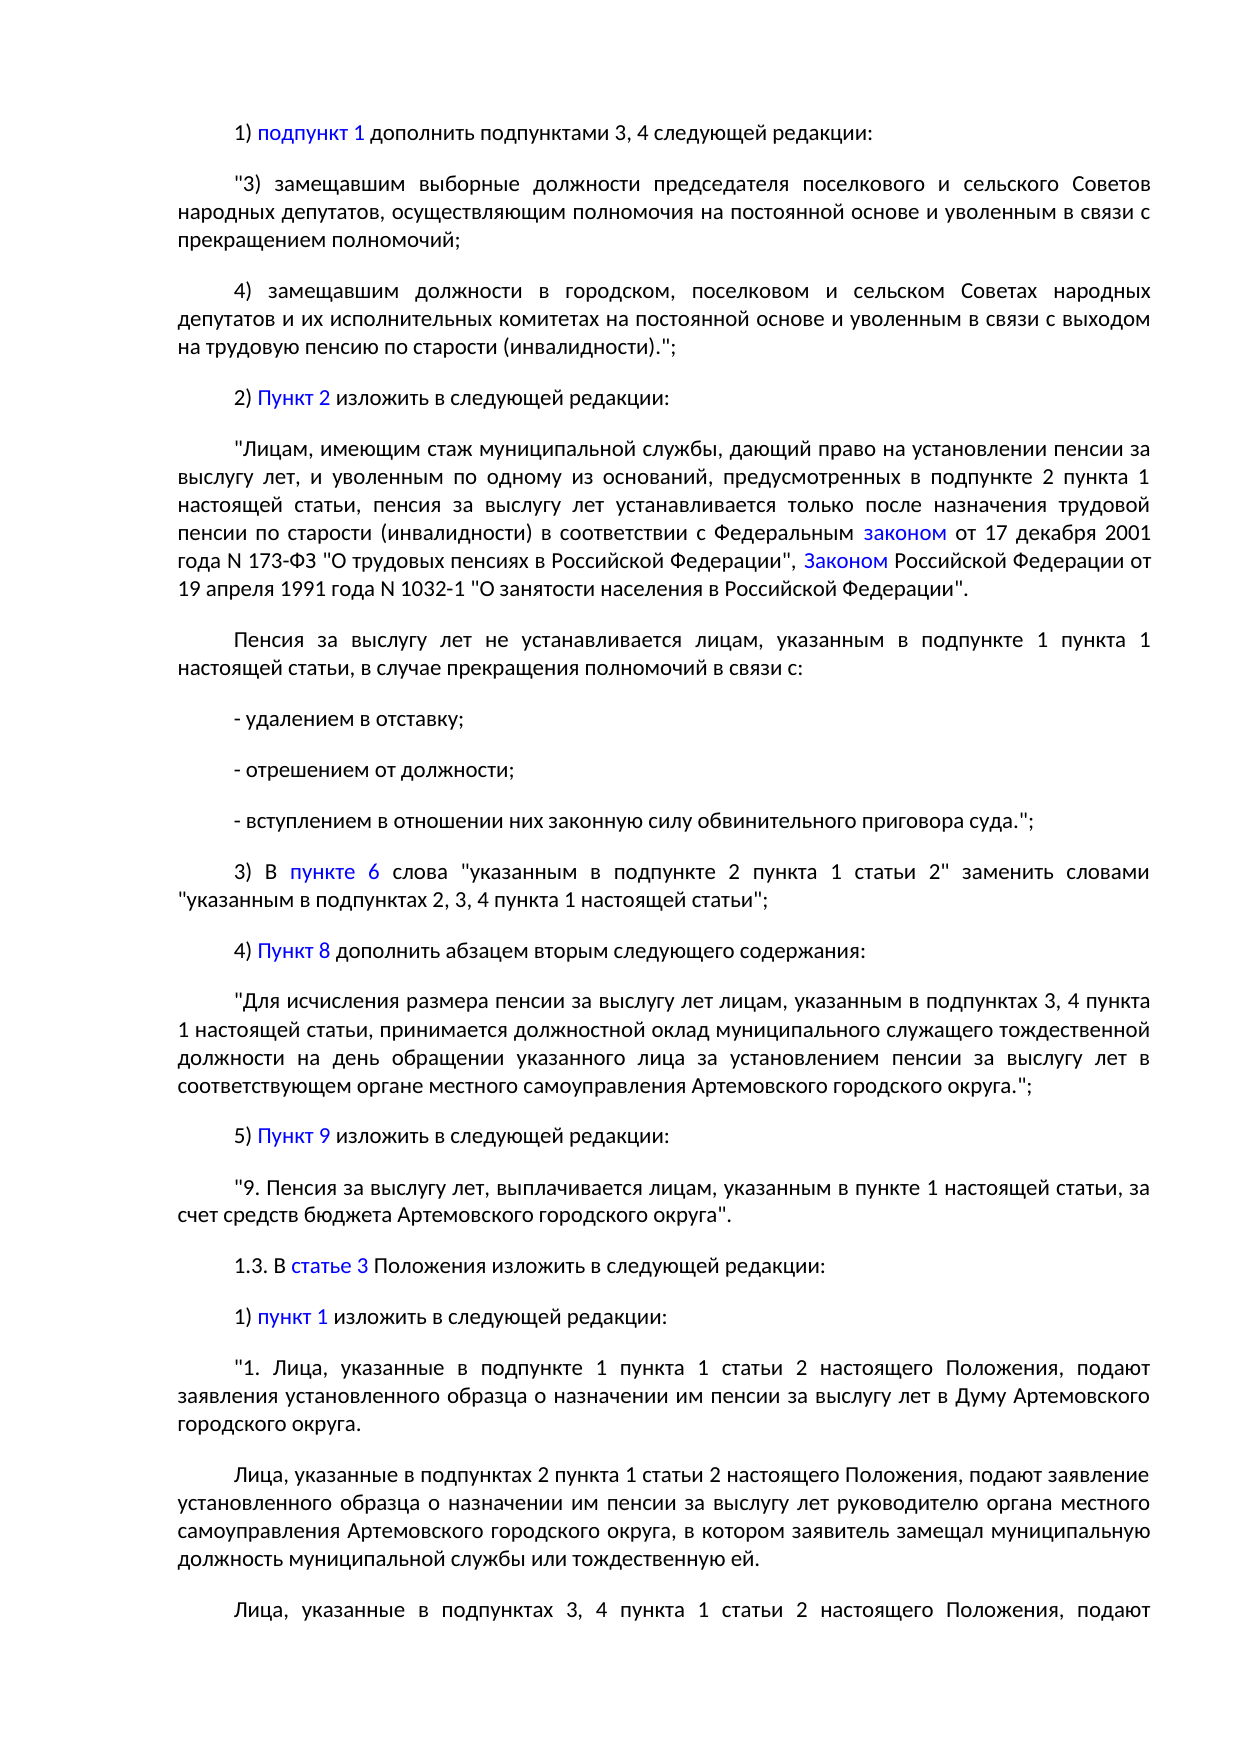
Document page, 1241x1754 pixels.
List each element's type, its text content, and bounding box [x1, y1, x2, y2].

text 1.3. В статье 3 Положения изложить в следующей редакции: [177, 1252, 1152, 1279]
text 3) В пункте 6 слова "указанным в подпункте 2 пункта 1 статьи 2" заменить словами "указанным в подпунктах 2, 3, 4 пункта 1 настоящей статьи"; [177, 857, 1152, 913]
text Лица, указанные в подпунктах 2 пункта 1 статьи 2 настоящего Положения, подают заявление установленного образца о назначении им пенсии за выслугу лет руководителю органа местного самоуправления Артемовского городского округа, в котором заявитель замещал муниципальную должность муниципальной службы или тождественную ей. [177, 1460, 1152, 1572]
text "3) замещавшим выборные должности председателя поселкового и сельского Советов народных депутатов, осуществляющим полномочия на постоянной основе и уволенным в связи с прекращением полномочий; [177, 169, 1152, 253]
text 1) пункт 1 изложить в следующей редакции: [177, 1302, 1152, 1331]
text 5) Пункт 9 изложить в следующей редакции: [177, 1122, 1152, 1150]
text 2) Пункт 2 изложить в следующей редакции: [177, 383, 1152, 411]
text 1) подпункт 1 дополнить подпунктами 3, 4 следующей редакции: [177, 118, 1152, 146]
text 4) Пункт 8 дополнить абзацем вторым следующего содержания: [177, 936, 1152, 964]
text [177, 1595, 1152, 1623]
text - вступлением в отношении них законную силу обвинительного приговора суда."; [177, 806, 1152, 834]
text "9. Пенсия за выслугу лет, выплачивается лицам, указанным в пункте 1 настоящей статьи, за счет средств бюджета Артемовского городского округа". [177, 1173, 1152, 1229]
text - отрешением от должности; [177, 755, 1152, 783]
text "Лицам, имеющим стаж муниципальной службы, дающий право на установлении пенсии за выслугу лет, и уволенным по одному из оснований, предусмотренных в подпункте 2 пункта 1 настоящей статьи, пенсия за выслугу лет устанавливается только после назначения трудовой пенсии по старости (инвалидности) в соответствии с Федеральным законом от 17 декабря 2001 года N 173-ФЗ "О трудовых пенсиях в Российской Федерации", Законом Российской Федерации от 19 апреля 1991 года N 1032-1 "О занятости населения в Российской Федерации". [177, 434, 1152, 602]
text "1. Лица, указанные в подпункте 1 пункта 1 статьи 2 настоящего Положения, подают заявления установленного образца о назначении им пенсии за выслугу лет в Думу Артемовского городского округа. [177, 1353, 1152, 1437]
text Пенсия за выслугу лет не устанавливается лицам, указанным в подпункте 1 пункта 1 настоящей статьи, в случае прекращения полномочий в связи с: [177, 625, 1152, 681]
text 4) замещавшим должности в городском, поселковом и сельском Советах народных депутатов и их исполнительных комитетах на постоянной основе и уволенным в связи с выходом на трудовую пенсию по старости (инвалидности)."; [177, 276, 1152, 360]
text - удалением в отставку; [177, 704, 1152, 732]
text "Для исчисления размера пенсии за выслугу лет лицам, указанным в подпунктах 3, 4 пункта 1 настоящей статьи, принимается должностной оклад муниципального служащего тождественной должности на день обращении указанного лица за установлением пенсии за выслугу лет в соответствующем органе местного самоуправления Артемовского городского округа."; [177, 987, 1152, 1099]
